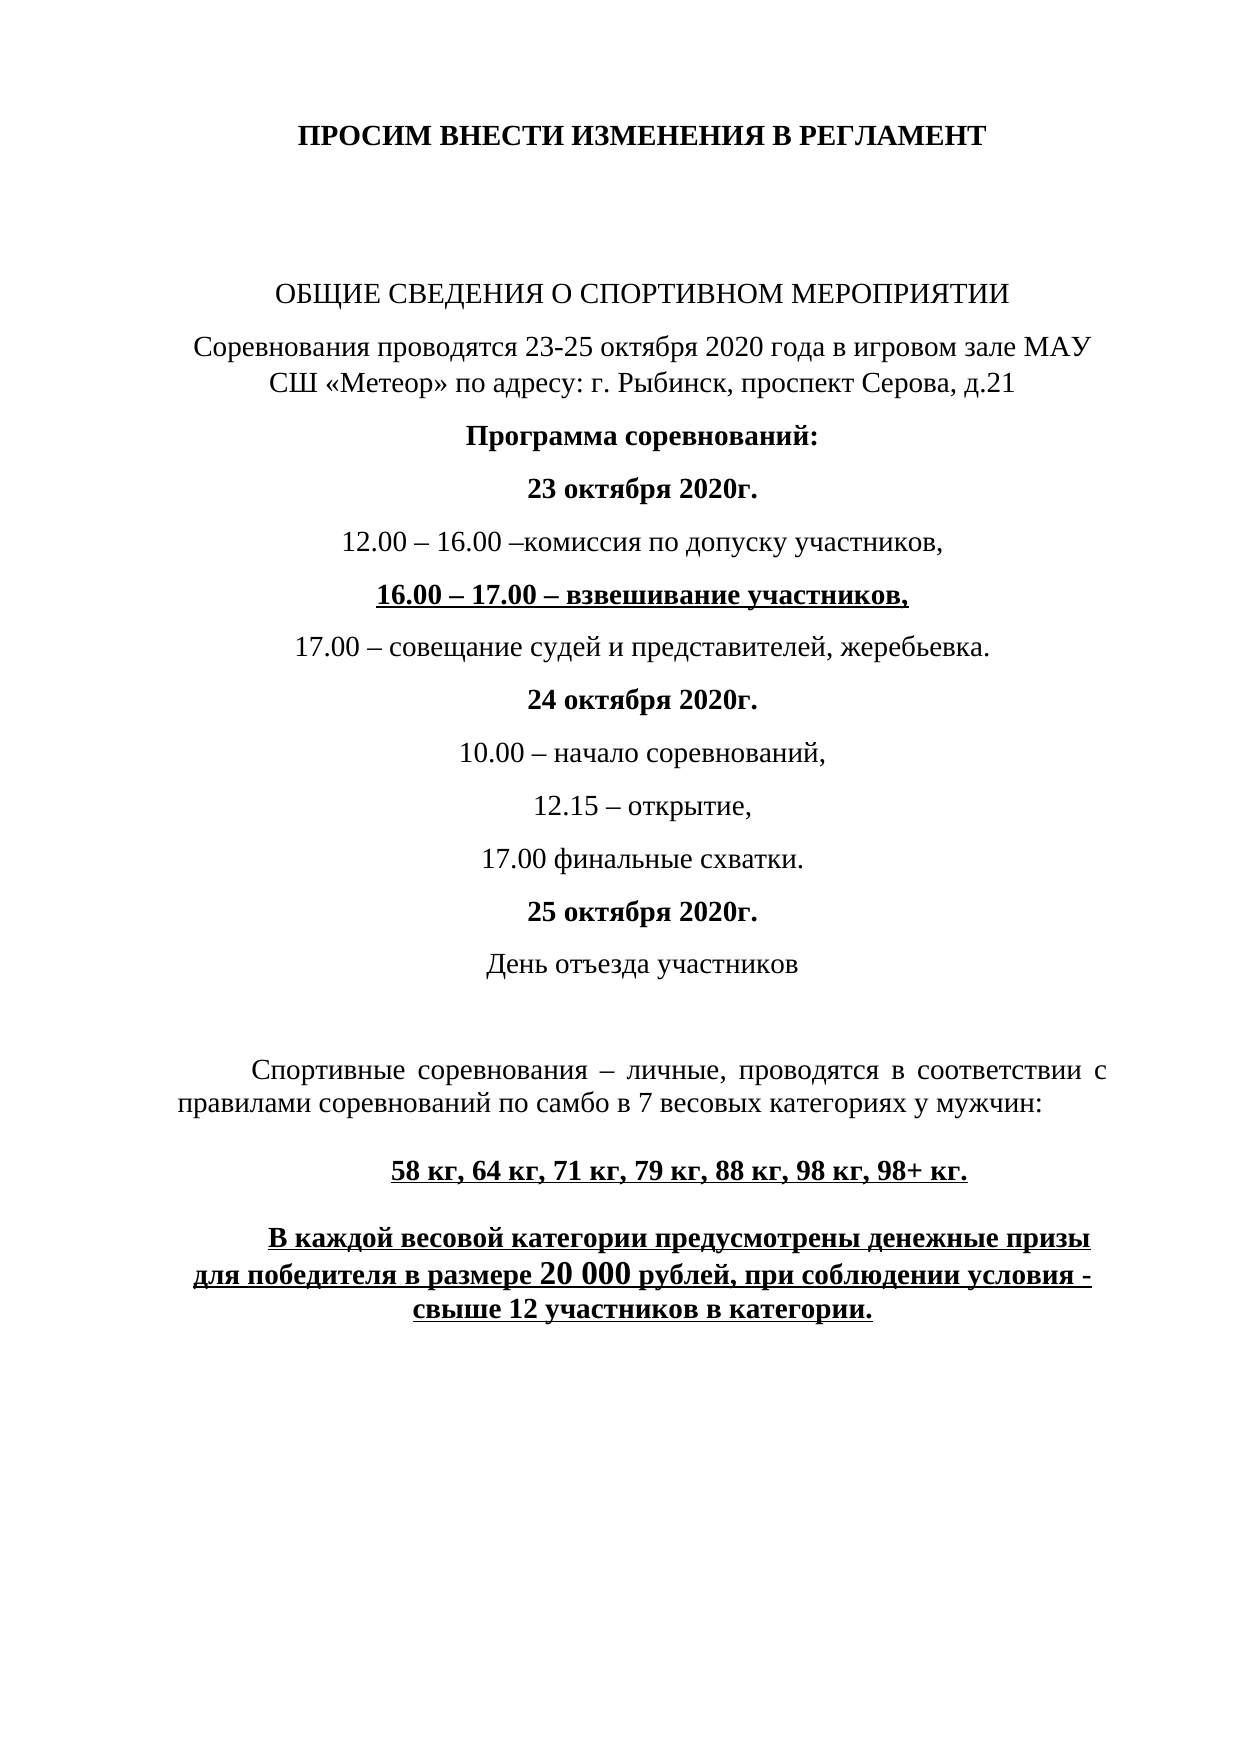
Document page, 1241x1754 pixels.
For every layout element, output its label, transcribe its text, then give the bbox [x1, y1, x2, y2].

text 10.00 – начало соревнований, [177, 735, 1107, 769]
text 12.00 – 16.00 –комиссия по допуску участников, [177, 524, 1107, 557]
text 25 октября 2020г. [177, 894, 1107, 927]
text 17.00 – совещание судей и представителей, жеребьевка. [177, 629, 1107, 663]
text День отъезда участников [177, 946, 1107, 980]
text ОБЩИЕ СВЕДЕНИЯ О СПОРТИВНОМ МЕРОПРИЯТИИ [177, 277, 1107, 310]
text Спортивные соревнования – личные, проводятся в соответствии с правилами соревнований по самбо в 7 весовых категориях у мужчин: [177, 1052, 1107, 1119]
text Просим внести изменения в регламент [177, 118, 1107, 152]
text Соревнования проводятся 23-25 октября 2020 года в игровом зале МАУ СШ «Метеор» по адресу: г. Рыбинск, проспект Серова, д.21 [177, 329, 1107, 399]
text 23 октября 2020г. [177, 471, 1107, 505]
text 12.15 – открытие, [177, 788, 1107, 822]
text В каждой весовой категории предусмотрены денежные призы для победителя в размере 20 000 рублей, при соблюдении условия - свыше 12 участников в категории. [177, 1220, 1107, 1325]
text Программа соревнований: [177, 418, 1107, 452]
text 24 октября 2020г. [177, 682, 1107, 716]
text 16.00 – 17.00 – взвешивание участников, [177, 577, 1107, 610]
text 58 кг, 64 кг, 71 кг, 79 кг, 88 кг, 98 кг, 98+ кг. [177, 1153, 1107, 1186]
text 17.00 финальные схватки. [177, 841, 1107, 874]
